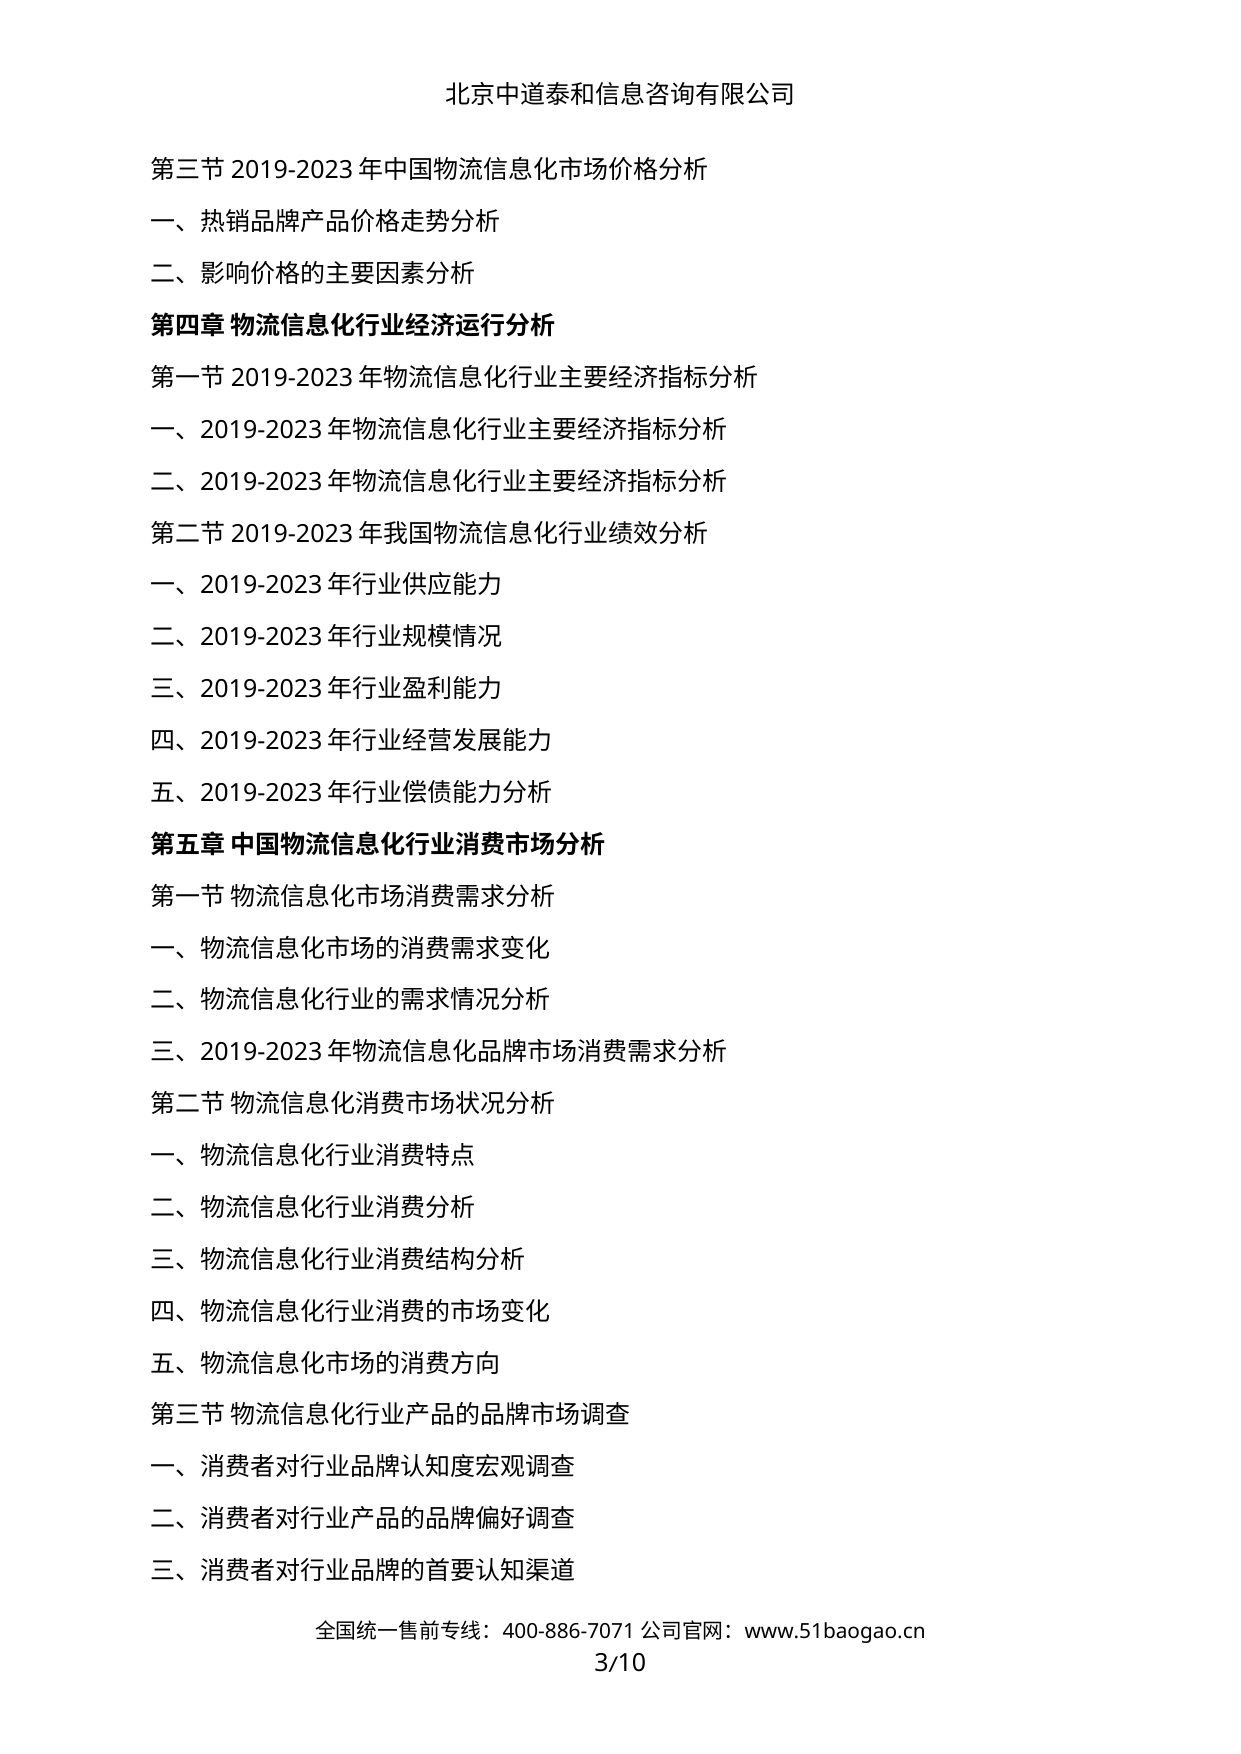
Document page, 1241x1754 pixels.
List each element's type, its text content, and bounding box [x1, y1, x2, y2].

text 第三节 2019-2023年中国物流信息化市场价格分析 [150, 150, 1090, 186]
text 一、2019-2023年物流信息化行业主要经济指标分析 [150, 409, 1090, 446]
text 五、物流信息化市场的消费方向 [150, 1343, 1090, 1379]
text 一、物流信息化市场的消费需求变化 [150, 928, 1090, 964]
text 一、热销品牌产品价格走势分析 [150, 202, 1090, 238]
text 三、2019-2023年行业盈利能力 [150, 669, 1090, 705]
text 一、物流信息化行业消费特点 [150, 1136, 1090, 1172]
text 四、2019-2023年行业经营发展能力 [150, 721, 1090, 757]
text 三、消费者对行业品牌的首要认知渠道 [150, 1551, 1090, 1587]
text 三、2019-2023年物流信息化品牌市场消费需求分析 [150, 1032, 1090, 1068]
text 第一节 物流信息化市场消费需求分析 [150, 876, 1090, 912]
text 一、2019-2023年行业供应能力 [150, 565, 1090, 601]
text 三、物流信息化行业消费结构分析 [150, 1239, 1090, 1276]
text 第四章 物流信息化行业经济运行分析 [150, 306, 1090, 342]
text 第二节 物流信息化消费市场状况分析 [150, 1084, 1090, 1120]
text 五、2019-2023年行业偿债能力分析 [150, 772, 1090, 809]
text 四、物流信息化行业消费的市场变化 [150, 1291, 1090, 1327]
text 第二节 2019-2023年我国物流信息化行业绩效分析 [150, 513, 1090, 549]
text 二、物流信息化行业的需求情况分析 [150, 980, 1090, 1016]
text 二、2019-2023年行业规模情况 [150, 617, 1090, 653]
text 第五章 中国物流信息化行业消费市场分析 [150, 824, 1090, 861]
text 二、物流信息化行业消费分析 [150, 1187, 1090, 1224]
text 第一节 2019-2023年物流信息化行业主要经济指标分析 [150, 357, 1090, 394]
text 二、2019-2023年物流信息化行业主要经济指标分析 [150, 461, 1090, 497]
text 二、消费者对行业产品的品牌偏好调查 [150, 1499, 1090, 1535]
text 一、消费者对行业品牌认知度宏观调查 [150, 1447, 1090, 1483]
text 二、影响价格的主要因素分析 [150, 254, 1090, 290]
text 第三节 物流信息化行业产品的品牌市场调查 [150, 1395, 1090, 1431]
